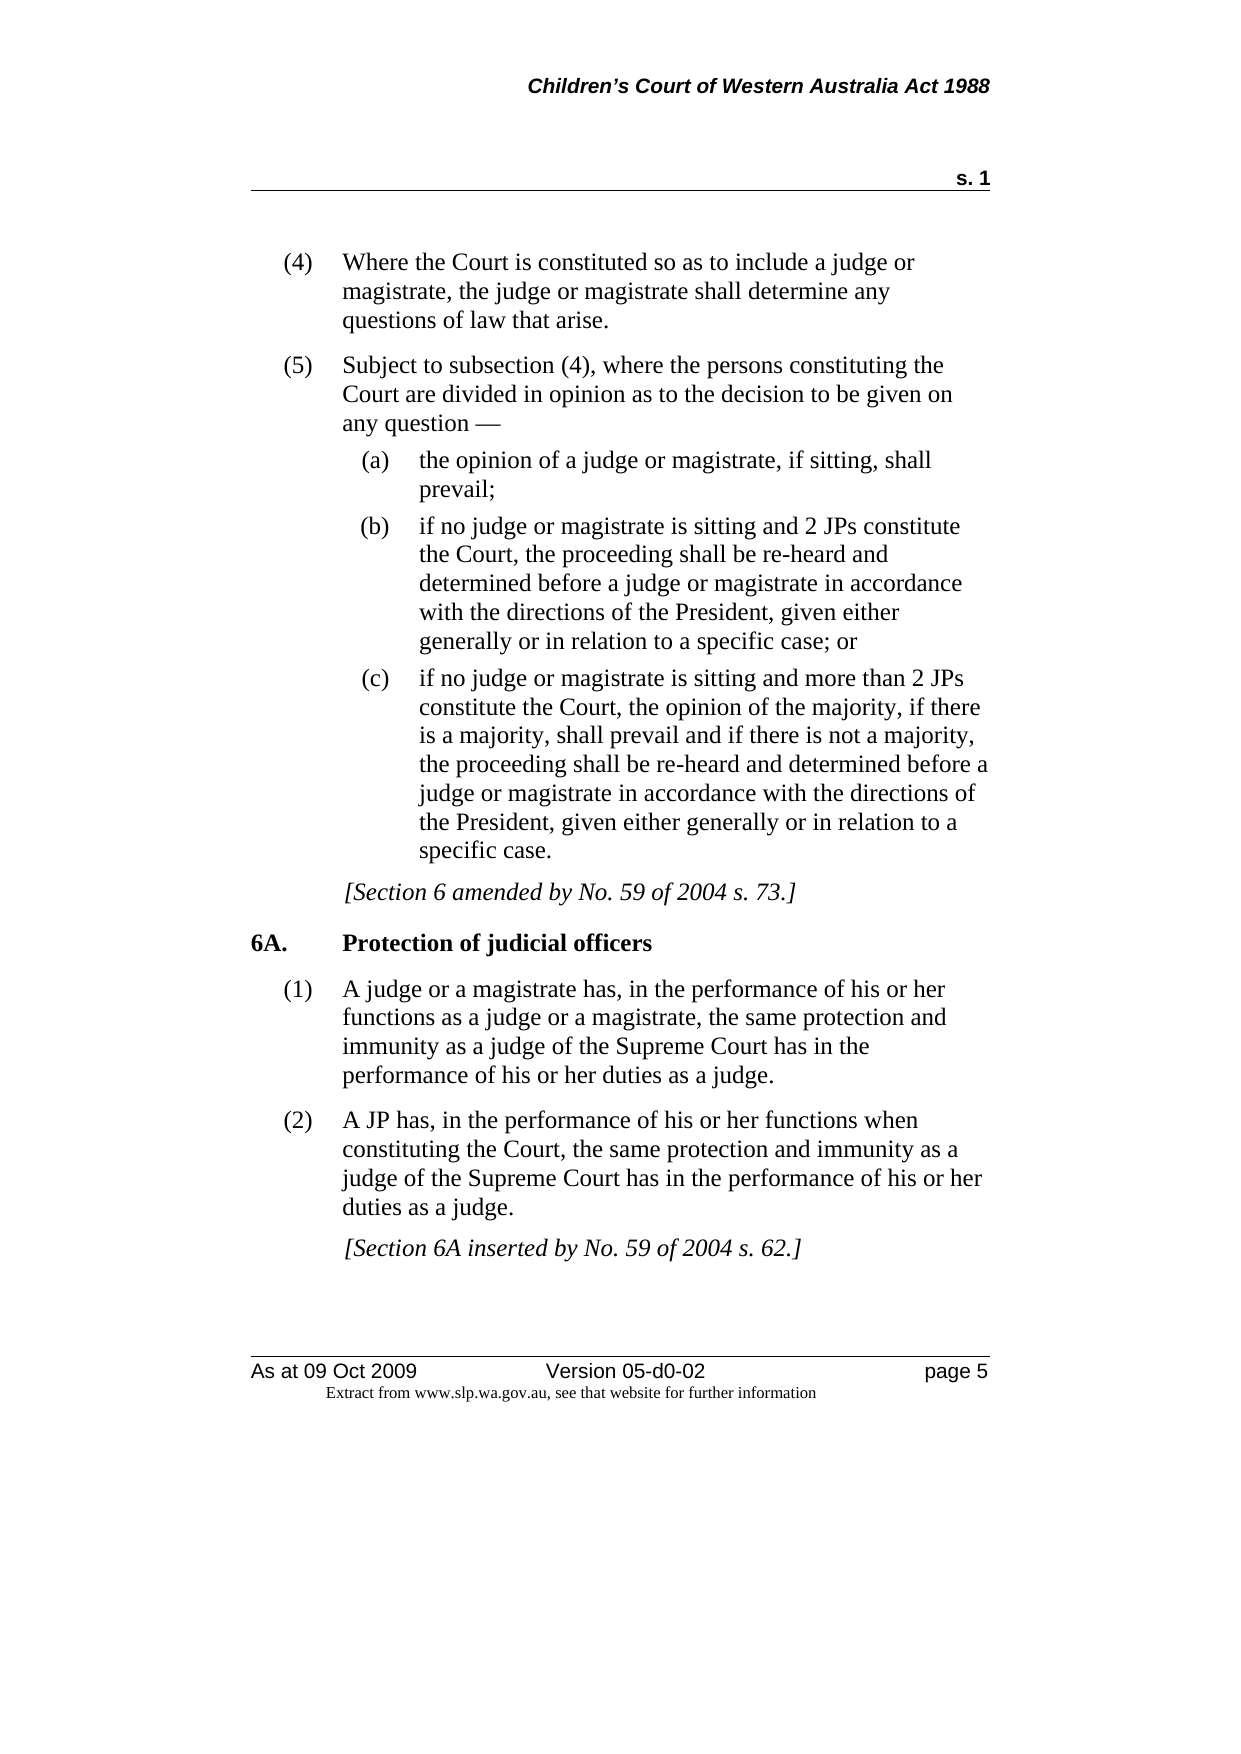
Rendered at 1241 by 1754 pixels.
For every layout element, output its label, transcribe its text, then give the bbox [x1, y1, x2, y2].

text (b) if no judge or magistrate is sitting and 2 JPs constitute the Court, the proceeding shall be re-heard and determined before a judge or magistrate in accordance with the directions of the President, given either generally or in relation to a specific case; or [251, 511, 990, 654]
text [Section 6 amended by No. 59 of 2004 s. 73.] [251, 877, 990, 905]
text [Section 6A inserted by No. 59 of 2004 s. 62.] [251, 1233, 990, 1262]
text (c) if no judge or magistrate is sitting and more than 2 JPs constitute the Court, the opinion of the majority, if there is a majority, shall prevail and if there is not a majority, the proceeding shall be re-heard and determined before a judge or magistrate in accordance with the directions of the President, given either generally or in relation to a specific case. [251, 663, 990, 864]
text (2) A JP has, in the performance of his or her functions when constituting the Court, the same protection and immunity as a judge of the Supreme Court has in the performance of his or her duties as a judge. [251, 1105, 990, 1220]
text (1) A judge or a magistrate has, in the performance of his or her functions as a judge or a magistrate, the same protection and immunity as a judge of the Supreme Court has in the performance of his or her duties as a judge. [251, 974, 990, 1089]
text (a) the opinion of a judge or magistrate, if sitting, shall prevail; [251, 445, 990, 502]
text (5) Subject to subsection (4), where the persons constituting the Court are divided in opinion as to the decision to be given on any question — [251, 350, 990, 437]
text (4) Where the Court is constituted so as to include a judge or magistrate, the judge or magistrate shall determine any questions of law that arise. [251, 247, 990, 334]
subtitle 6A. Protection of judicial officers [251, 928, 990, 957]
